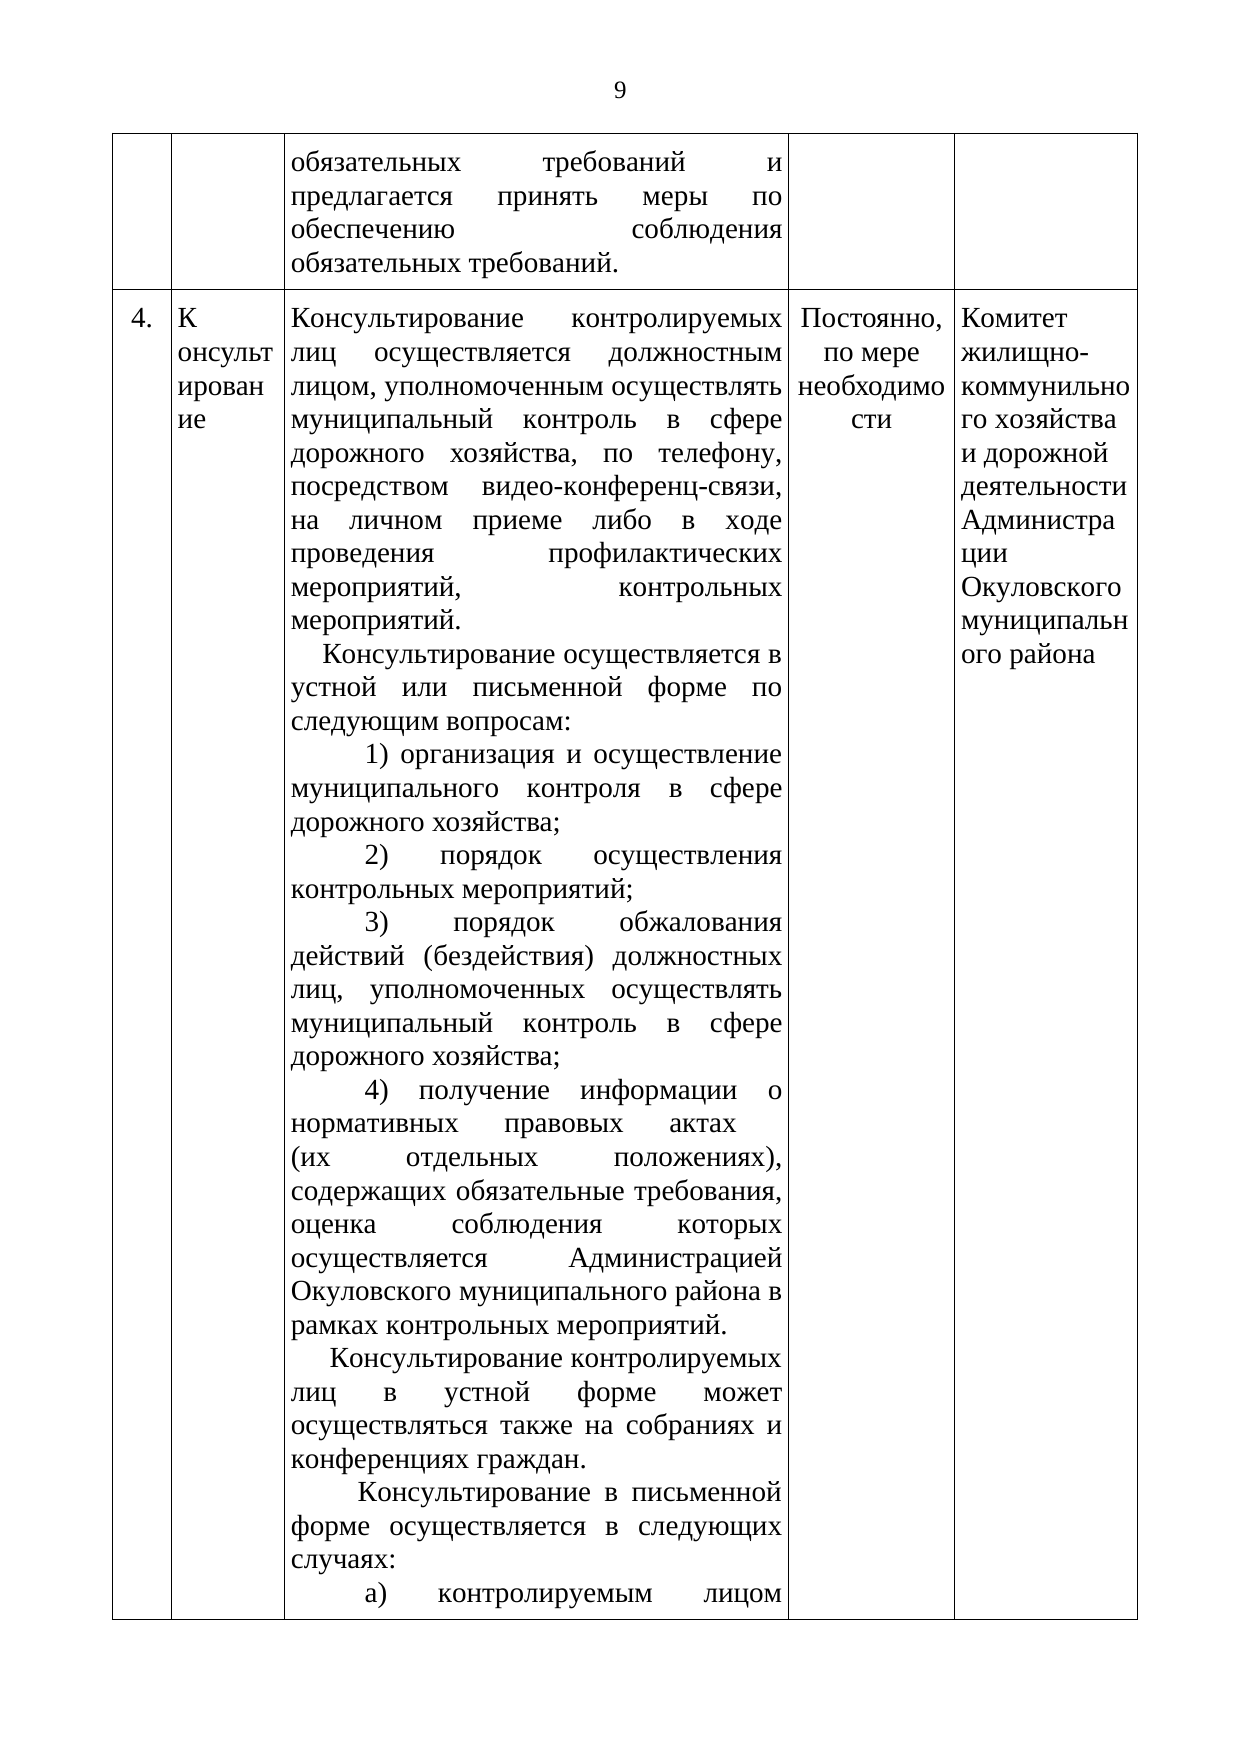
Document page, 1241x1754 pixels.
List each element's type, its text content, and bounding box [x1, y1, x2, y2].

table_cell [955, 290, 1137, 1619]
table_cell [955, 134, 1137, 289]
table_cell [789, 134, 954, 289]
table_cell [789, 290, 954, 1619]
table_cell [285, 290, 788, 1619]
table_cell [285, 134, 788, 289]
table_cell Консультирование [172, 290, 284, 1619]
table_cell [172, 134, 284, 289]
table_cell 3. [113, 134, 171, 289]
table_cell 4. [113, 290, 171, 1619]
